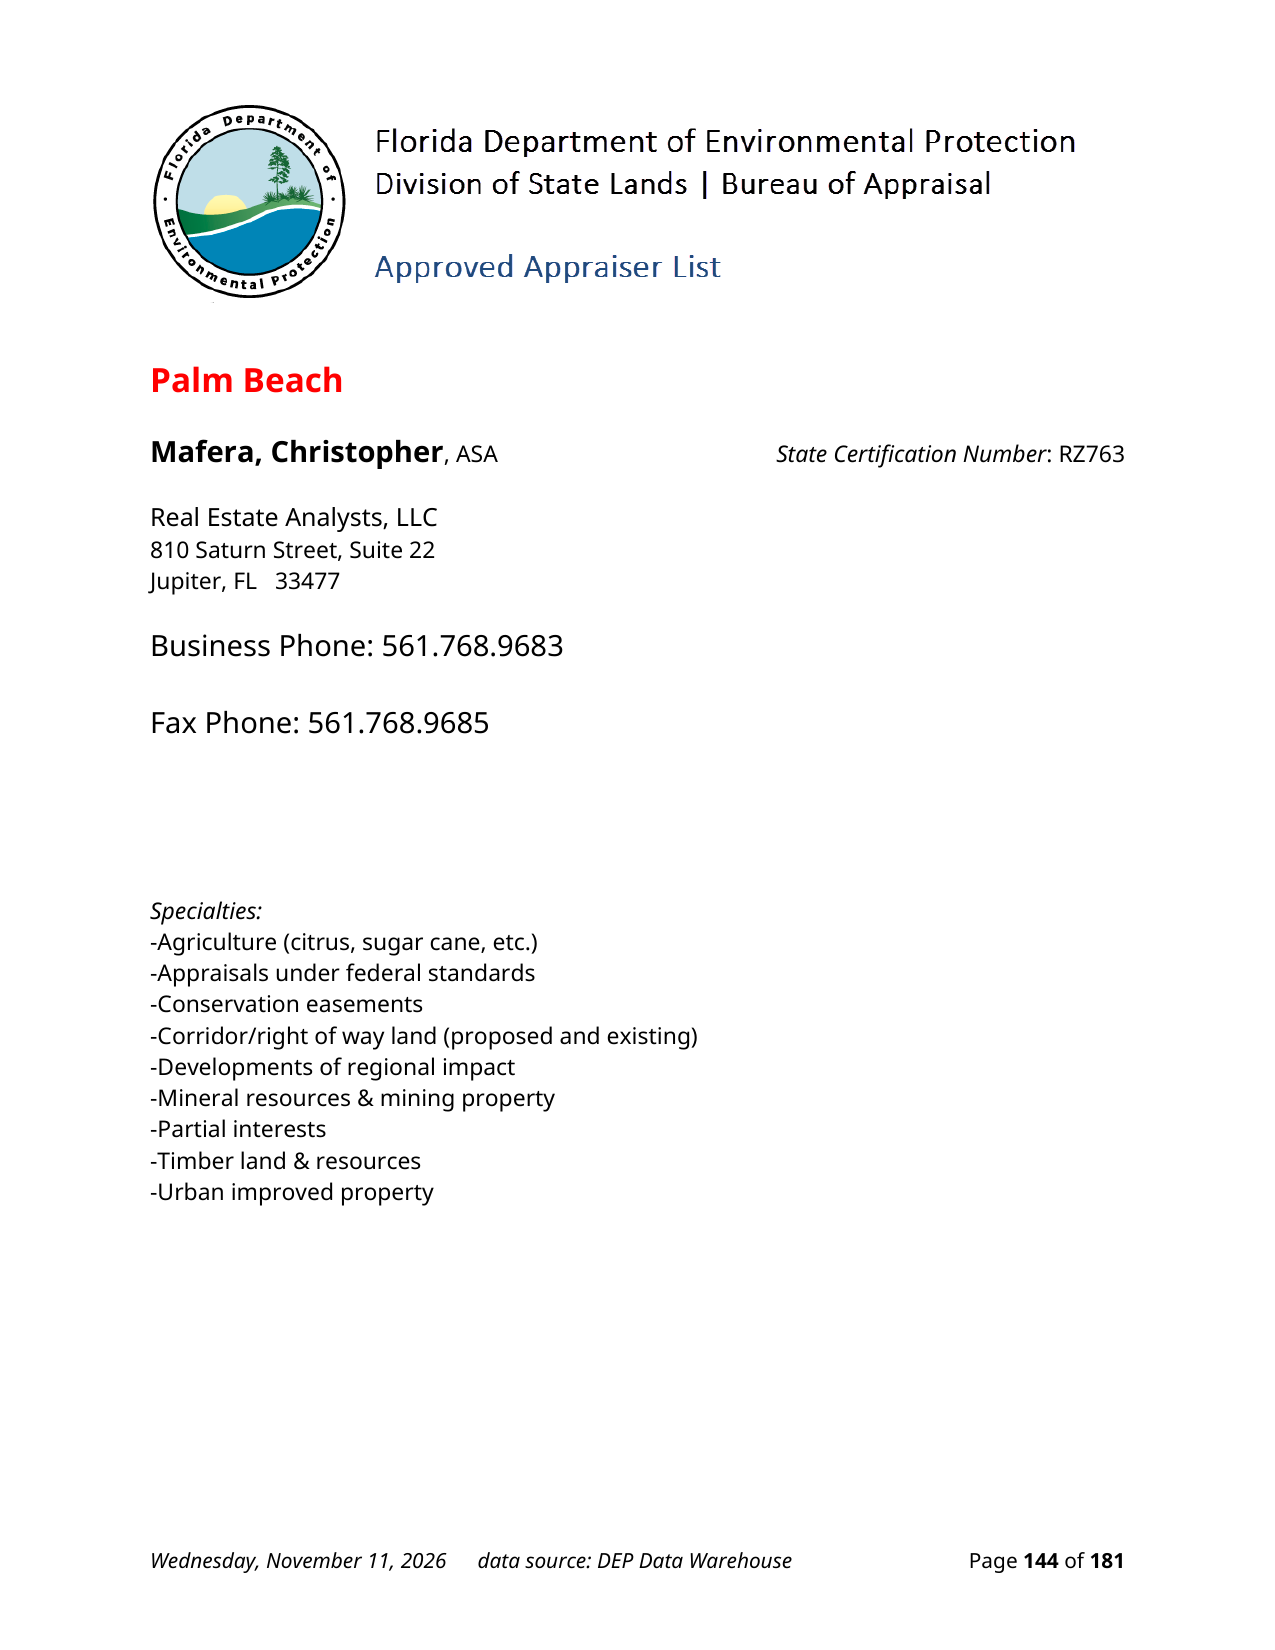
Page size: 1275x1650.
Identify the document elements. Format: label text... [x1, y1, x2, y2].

subtitle Palm Beach [150, 356, 1125, 402]
text Jupiter, FL 33477 [150, 565, 1125, 596]
text -Developments of regional impact [150, 1051, 1125, 1082]
text -Mineral resources & mining property [150, 1082, 1125, 1113]
text Real Estate Analysts, LLC [150, 500, 1125, 534]
text Business Phone: 561.768.9683 [150, 626, 1125, 665]
text -Timber land & resources [150, 1144, 1125, 1176]
text 810 Saturn Street, Suite 22 [150, 534, 1125, 565]
text -Conservation easements [150, 988, 1125, 1019]
picture [150, 102, 1125, 303]
text Mafera, Christopher, ASA State Certification Number: RZ763 [150, 431, 1125, 471]
text -Corridor/right of way land (proposed and existing) [150, 1019, 1125, 1051]
text Fax Phone: 561.768.9685 [150, 703, 1125, 742]
text -Partial interests [150, 1113, 1125, 1144]
text Specialties: [150, 894, 1125, 926]
text -Appraisals under federal standards [150, 957, 1125, 988]
text -Urban improved property [150, 1176, 1125, 1207]
text -Agriculture (citrus, sugar cane, etc.) [150, 926, 1125, 957]
